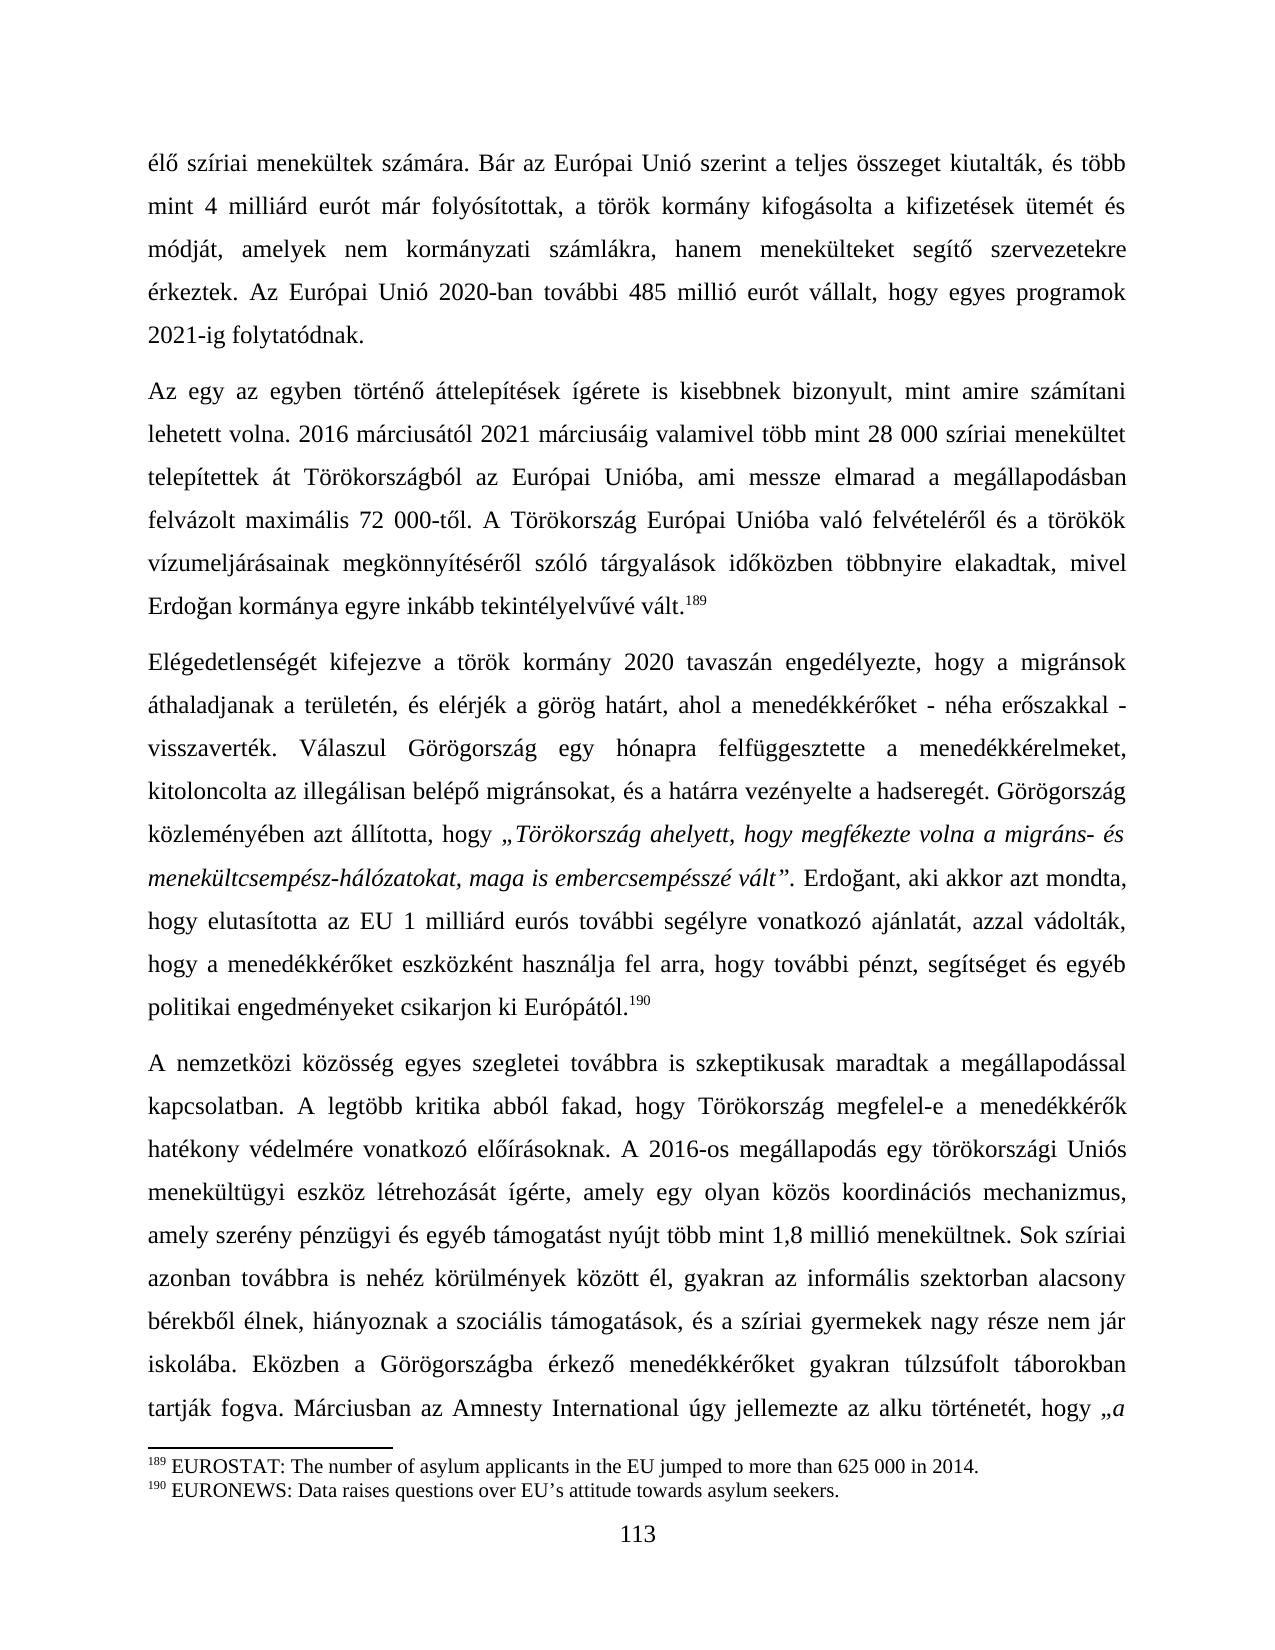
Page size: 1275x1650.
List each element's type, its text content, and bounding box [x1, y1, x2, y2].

text Elégedetlenségét kifejezve a török kormány 2020 tavaszán engedélyezte, hogy a migránsok áthaladjanak a területén, és elérjék a görög határt, ahol a menedékkérőket - néha erőszakkal - visszaverték. Válaszul Görögország egy hónapra felfüggesztette a menedékkérelmeket, kitoloncolta az illegálisan belépő migránsokat, és a határra vezényelte a hadseregét. Görögország közleményében azt állította, hogy „Törökország ahelyett, hogy megfékezte volna a migráns- és menekültcsempész-hálózatokat, maga is embercsempésszé vált”. Erdoğant, aki akkor azt mondta, hogy elutasította az EU 1 milliárd eurós további segélyre vonatkozó ajánlatát, azzal vádolták, hogy a menedékkérőket eszközként használja fel arra, hogy további pénzt, segítséget és egyéb politikai engedményeket csikarjon ki Európától. [148, 647, 1127, 1021]
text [148, 148, 1127, 349]
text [148, 1048, 1127, 1421]
text Az egy az egyben történő áttelepítések ígérete is kisebbnek bizonyult, mint amire számítani lehetett volna. 2016 márciusától 2021 márciusáig valamivel több mint 28 000 szíriai menekültet telepítettek át Törökországból az Európai Unióba, ami messze elmarad a megállapodásban felvázolt maximális 72 000-től. A Törökország Európai Unióba való felvételéről és a törökök vízumeljárásainak megkönnyítéséről szóló tárgyalások időközben többnyire elakadtak, mivel Erdoğan kormánya egyre inkább tekintélyelvűvé vált. [148, 376, 1127, 620]
